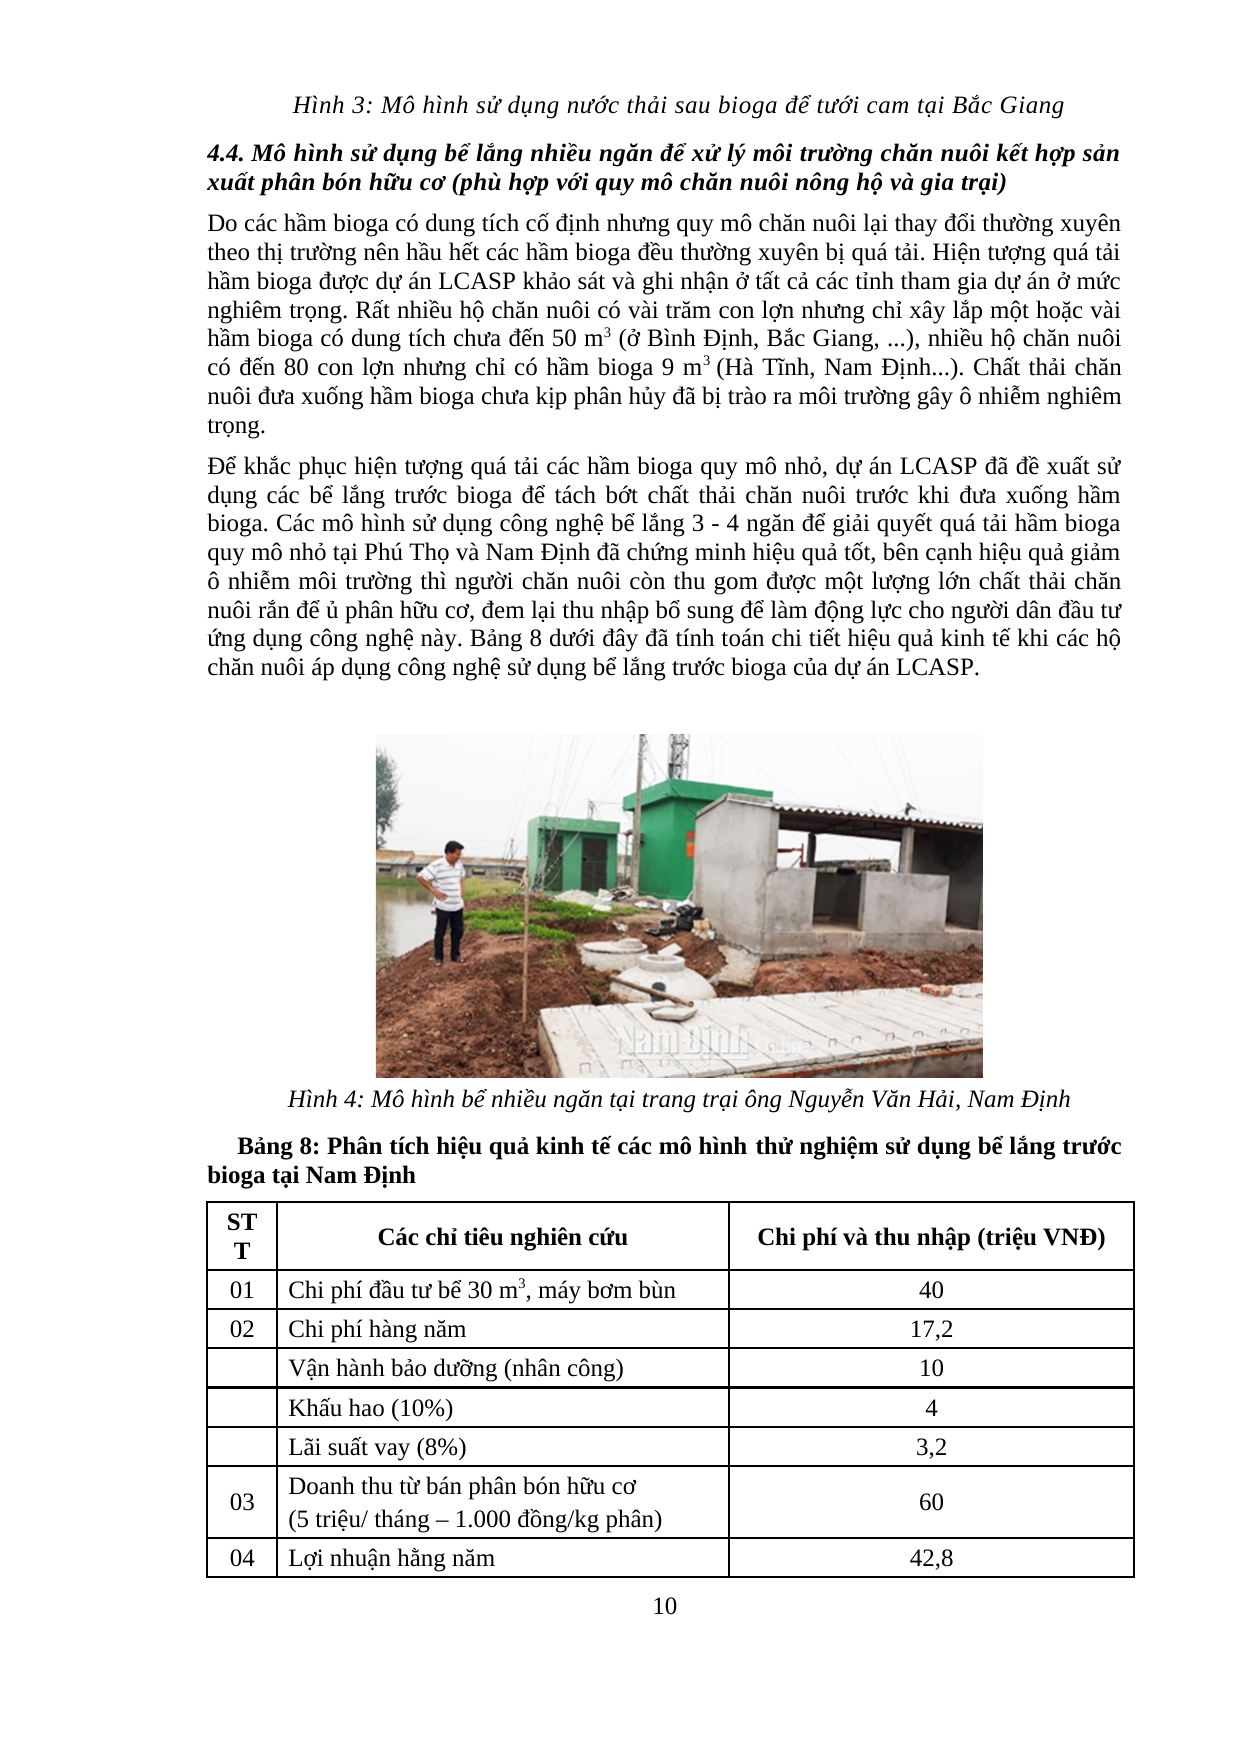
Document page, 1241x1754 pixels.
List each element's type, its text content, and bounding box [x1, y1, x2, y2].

table_cell 4 [730, 1389, 1133, 1426]
table_cell 42,8 [730, 1539, 1133, 1576]
table_cell 03 [208, 1467, 276, 1537]
table_cell Khấu hao (10%) [278, 1389, 728, 1426]
picture [375, 734, 983, 1078]
table_cell 17,2 [730, 1310, 1133, 1347]
table_cell 02 [208, 1310, 276, 1347]
table_cell [208, 1349, 276, 1386]
table_cell Chi phí đầu tư bể 30 m3, máy bơm bùn [278, 1271, 728, 1308]
table_cell Chi phí hàng năm [278, 1310, 728, 1347]
table_cell Lãi suất vay (8%) [278, 1428, 728, 1465]
text Hình 4: Mô hình bể nhiều ngăn tại trang trại ông Nguyễn Văn Hải, Nam Định [207, 1084, 1122, 1113]
table_cell Vận hành bảo dưỡng (nhân công) [278, 1349, 728, 1386]
text 4.4. Mô hình sử dụng bể lắng nhiều ngăn để xử lý môi trường chăn nuôi kết hợp sản xuất phân bón hữu cơ (phù hợp với quy mô chăn nuôi nông hộ và gia trại) [207, 138, 1122, 196]
table_header Chi phí và thu nhập (triệu VNĐ) [730, 1203, 1133, 1269]
table_cell [208, 1428, 276, 1465]
table_cell Doanh thu từ bán phân bón hữu cơ (5 triệu/ tháng – 1.000 đồng/kg phân) [278, 1467, 728, 1537]
text Để khắc phục hiện tượng quá tải các hầm bioga quy mô nhỏ, dự án LCASP đã đề xuất sử dụng các bể lắng trước bioga để tách bớt chất thải chăn nuôi trước khi đưa xuống hầm bioga. Các mô hình sử dụng công nghệ bể lắng 3 - 4 ngăn để giải quyết quá tải hầm bioga quy mô nhỏ tại Phú Thọ và Nam Định đã chứng minh hiệu quả tốt, bên cạnh hiệu quả giảm ô nhiễm môi trường thì người chăn nuôi còn thu gom được một lượng lớn chất thải chăn nuôi rắn để ủ phân hữu cơ, đem lại thu nhập bổ sung để làm động lực cho người dân đầu tư ứng dụng công nghệ này. Bảng 8 dưới đây đã tính toán chi tiết hiệu quả kinh tế khi các hộ chăn nuôi áp dụng công nghệ sử dụng bể lắng trước bioga của dự án LCASP. [207, 451, 1122, 681]
table_cell 10 [730, 1349, 1133, 1386]
table_cell Lợi nhuận hằng năm [278, 1539, 728, 1576]
table_header STT [208, 1203, 276, 1269]
table_cell 04 [208, 1539, 276, 1576]
table_cell 40 [730, 1271, 1133, 1308]
table_cell [208, 1389, 276, 1426]
table_cell 60 [730, 1467, 1133, 1537]
text Hình 3: Mô hình sử dụng nước thải sau bioga để tưới cam tại Bắc Giang [237, 90, 1122, 119]
table_cell 3,2 [730, 1428, 1133, 1465]
text Do các hầm bioga có dung tích cố định nhưng quy mô chăn nuôi lại thay đổi thường xuyên theo thị trường nên hầu hết các hầm bioga đều thường xuyên bị quá tải. Hiện tượng quá tải hầm bioga được dự án LCASP khảo sát và ghi nhận ở tất cả các tỉnh tham gia dự án ở mức nghiêm trọng. Rất nhiều hộ chăn nuôi có vài trăm con lợn nhưng chỉ xây lắp một hoặc vài hầm bioga có dung tích chưa đến 50 m3 (ở Bình Định, Bắc Giang, ...), nhiều hộ chăn nuôi có đến 80 con lợn nhưng chỉ có hầm bioga 9 m3 (Hà Tĩnh, Nam Định...). Chất thải chăn nuôi đưa xuống hầm bioga chưa kịp phân hủy đã bị trào ra môi trường gây ô nhiễm nghiêm trọng. [207, 208, 1122, 438]
table_cell 01 [208, 1271, 276, 1308]
table_header Các chỉ tiêu nghiên cứu [278, 1203, 728, 1269]
text Bảng 8: Phân tích hiệu quả kinh tế các mô hình thử nghiệm sử dụng bể lắng trước bioga tại Nam Định [207, 1131, 1122, 1188]
